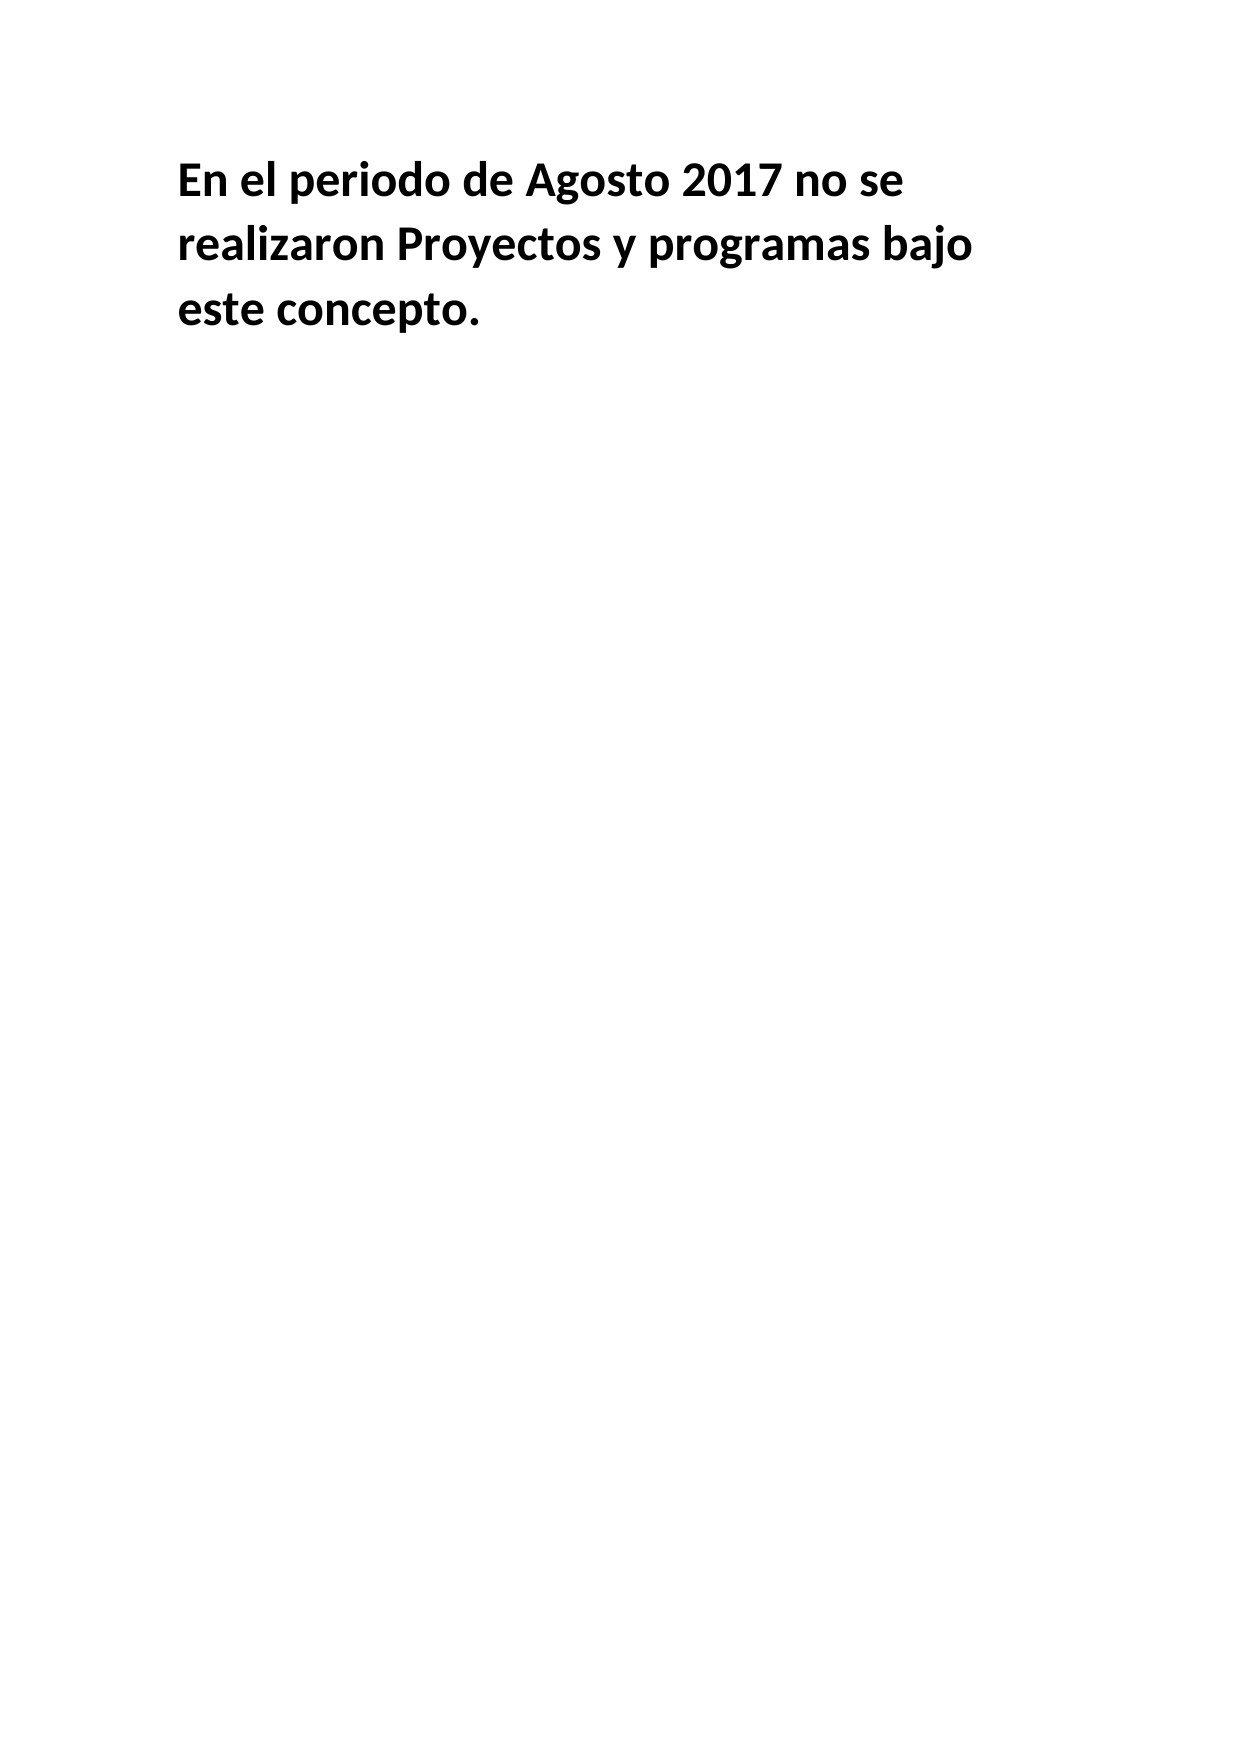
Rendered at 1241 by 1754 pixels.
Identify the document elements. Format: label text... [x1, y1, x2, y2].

text En el periodo de Agosto 2017 no se realizaron Proyectos y programas bajo este concepto. [177, 148, 1063, 338]
